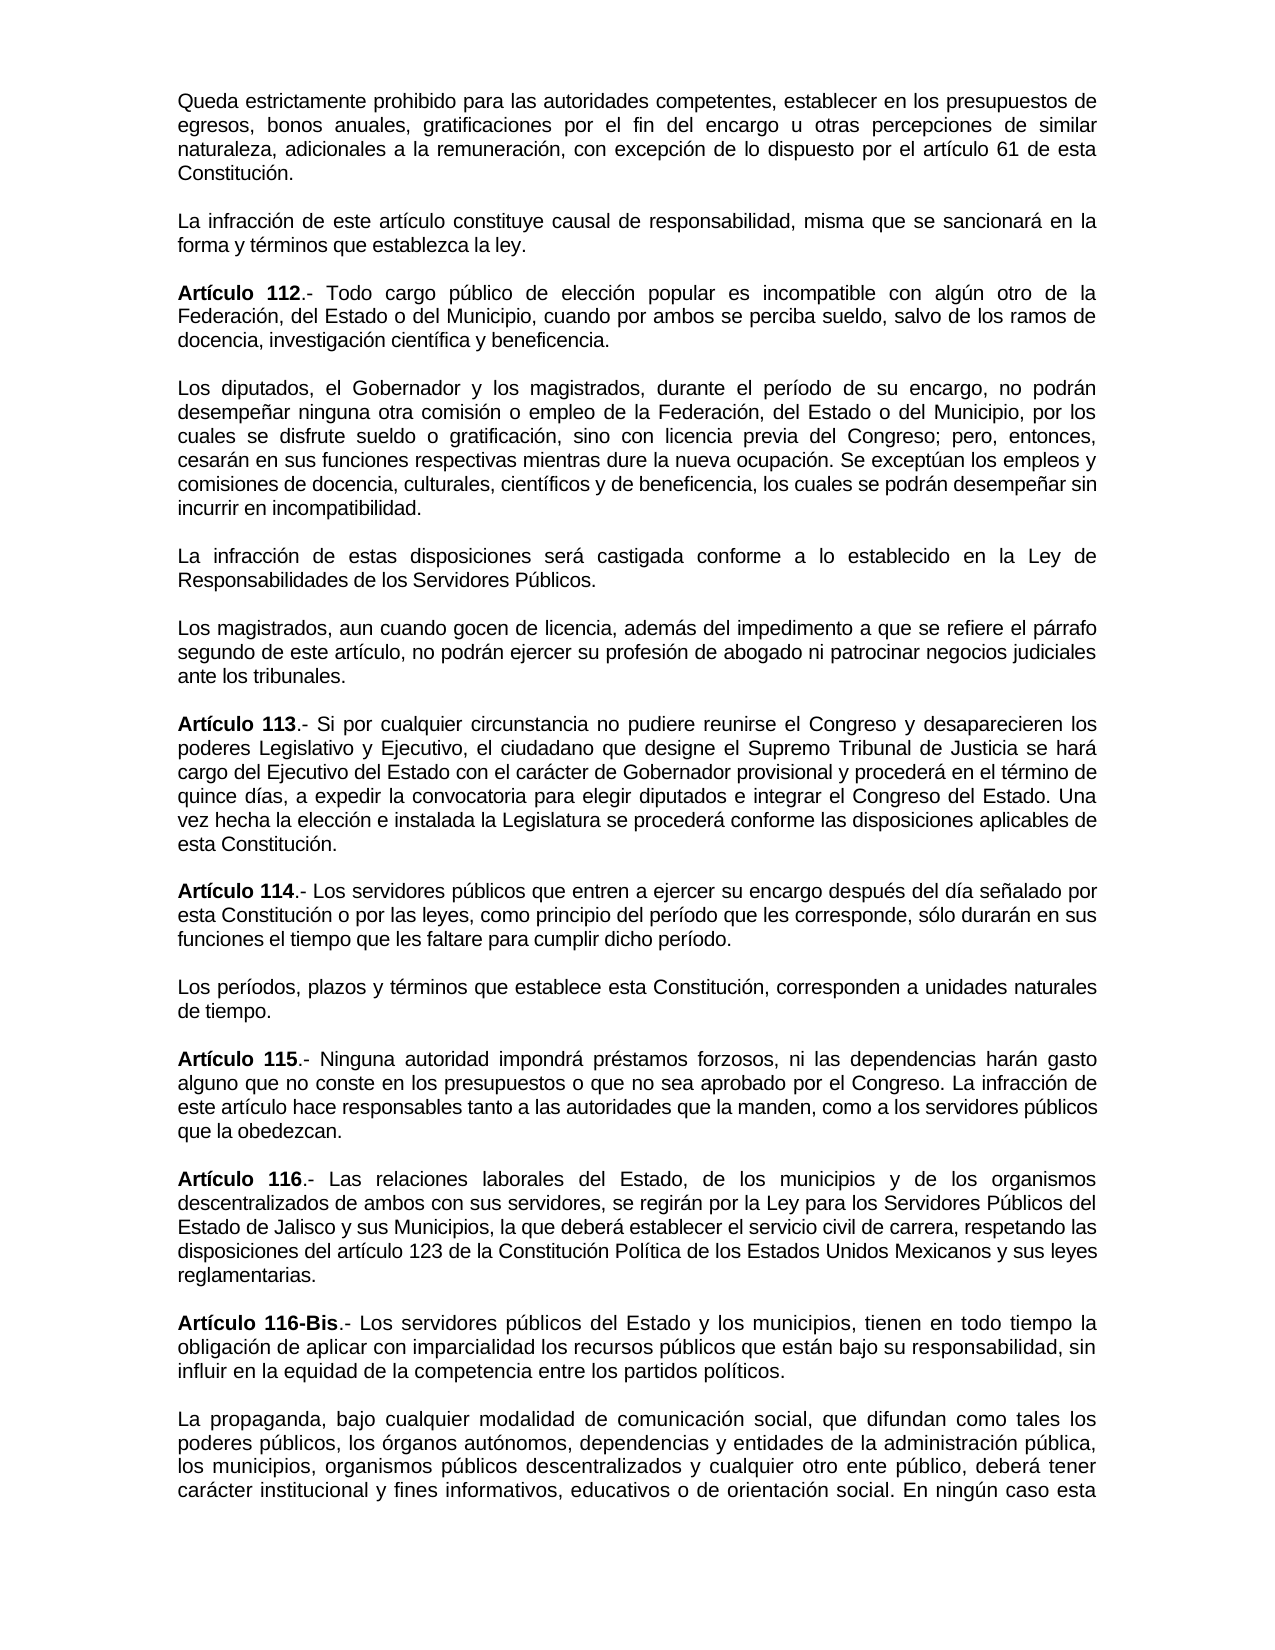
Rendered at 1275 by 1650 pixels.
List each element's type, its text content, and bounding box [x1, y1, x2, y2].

text Artículo 116-Bis.- Los servidores públicos del Estado y los municipios, tienen en todo tiempo la obligación de aplicar con imparcialidad los recursos públicos que están bajo su responsabilidad, sin influir en la equidad de la competencia entre los partidos políticos. [177, 1311, 1098, 1382]
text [177, 1406, 1098, 1502]
text Artículo 112.- Todo cargo público de elección popular es incompatible con algún otro de , del Estado o del Municipio, cuando por ambos se perciba sueldo, salvo de los ramos de docencia, investigación científica y beneficencia. [177, 280, 1098, 352]
text Artículo 116.- Las relaciones laborales del Estado, de los municipios y de los organismos descentralizados de ambos con sus servidores, se regirán por para los Servidores Públicos del Estado de Jalisco y sus Municipios, la que deberá establecer el servicio civil de carrera, respetando las disposiciones del artículo 123 de de los Estados Unidos Mexicanos y sus leyes reglamentarias. [177, 1167, 1098, 1287]
text Los períodos, plazos y términos que establece esta Constitución, corresponden a unidades naturales de tiempo. [177, 975, 1098, 1023]
text La infracción de estas disposiciones será castigada conforme a lo establecido en de Responsabilidades de los Servidores Públicos. [177, 544, 1098, 592]
text Los magistrados, aun cuando gocen de licencia, además del impedimento a que se refiere el párrafo segundo de este artículo, no podrán ejercer su profesión de abogado ni patrocinar negocios judiciales ante los tribunales. [177, 616, 1098, 688]
text Artículo 114.- Los servidores públicos que entren a ejercer su encargo después del día señalado por esta Constitución o por las leyes, como principio del período que les corresponde, sólo durarán en sus funciones el tiempo que les faltare para cumplir dicho período. [177, 879, 1098, 951]
text La infracción de este artículo constituye causal de responsabilidad, misma que se sancionará en la forma y términos que establezca la ley. [177, 208, 1098, 256]
text Los diputados, el Gobernador y los magistrados, durante el período de su encargo, no podrán desempeñar ninguna otra comisión o empleo de , del Estado o del Municipio, por los cuales se disfrute sueldo o gratificación, sino con licencia previa del Congreso; pero, entonces, cesarán en sus funciones respectivas mientras dure la nueva ocupación. Se exceptúan los empleos y comisiones de docencia, culturales, científicos y de beneficencia, los cuales se podrán desempeñar sin incurrir en incompatibilidad. [177, 376, 1098, 520]
text Artículo 115.- Ninguna autoridad impondrá préstamos forzosos, ni las dependencias harán gasto alguno que no conste en los presupuestos o que no sea aprobado por el Congreso. La infracción de este artículo hace responsables tanto a las autoridades que la manden, como a los servidores públicos que la obedezcan. [177, 1047, 1098, 1143]
text Artículo 113.- Si por cualquier circunstancia no pudiere reunirse el Congreso y desaparecieren los poderes Legislativo y Ejecutivo, el ciudadano que designe el Supremo Tribunal de Justicia se hará cargo del Ejecutivo del Estado con el carácter de Gobernador provisional y procederá en el término de quince días, a expedir la convocatoria para elegir diputados e integrar el Congreso del Estado. Una vez hecha la elección e instalada se procederá conforme las disposiciones aplicables de esta Constitución. [177, 712, 1098, 855]
text Queda estrictamente prohibido para las autoridades competentes, establecer en los presupuestos de egresos, bonos anuales, gratificaciones por el fin del encargo u otras percepciones de similar naturaleza, adicionales a la remuneración, con excepción de lo dispuesto por el artículo 61 de esta Constitución. [177, 89, 1098, 184]
